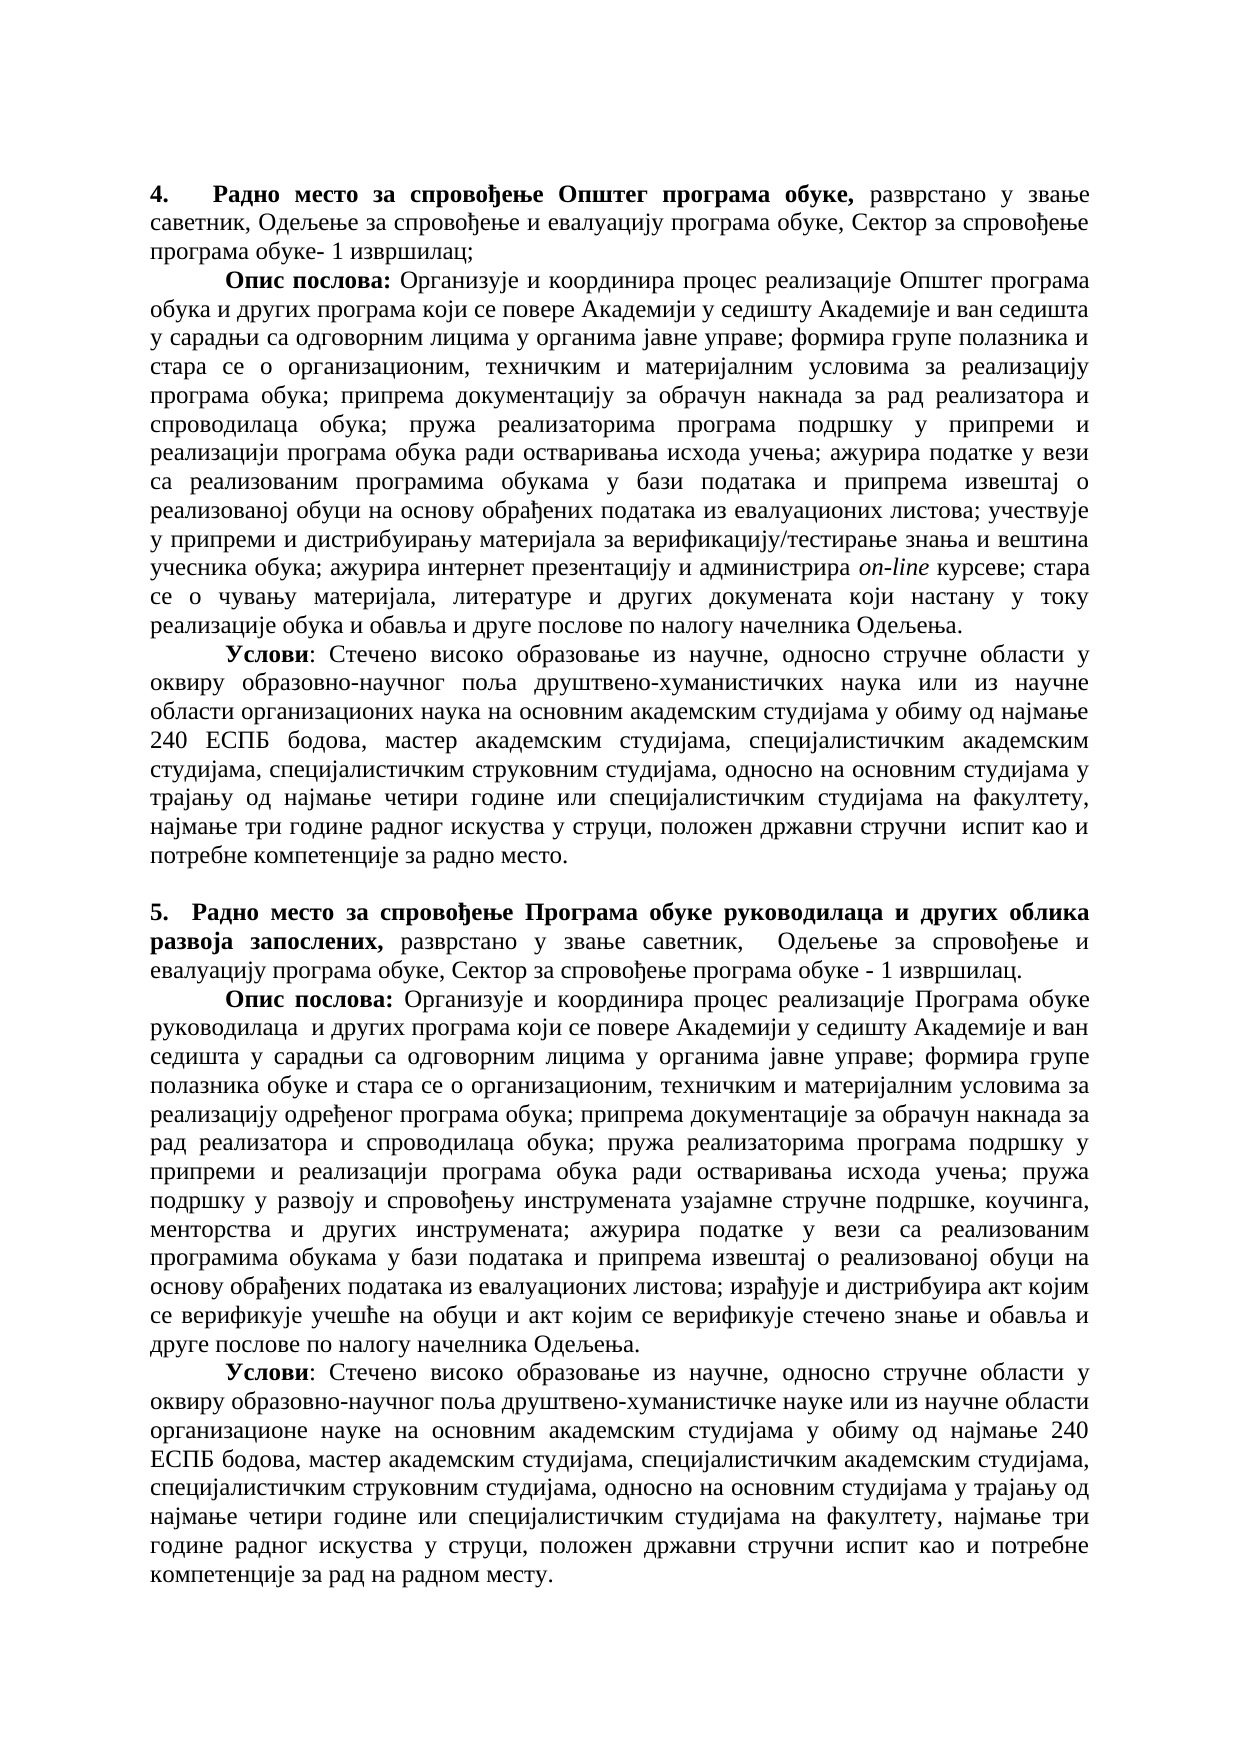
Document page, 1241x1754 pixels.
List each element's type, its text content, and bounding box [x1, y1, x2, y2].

text 5. Радно место за спровођење Програма обуке руководилаца и других облика развоја запослених, разврстано у звање саветник, Одељење за спровођење и евалуацију програма обуке, Сектор за спровођење програма обуке - 1 извршилац. [150, 897, 1090, 984]
text Опис послова: Организује и координира процес реализације Општег програма обука и других програма који се повере Академији у седишту Академије и ван седишта у сарадњи са одговорним лицима у органима јавне управе; формира групе полазника и стара се о организационим, техничким и материјалним условима за реализацију програма обука; припрема документацију за обрачун накнада за рад реализатора и спроводилаца обука; пружа реализаторима програма подршку у припреми и реализацији програма обука ради остваривања исхода учења; ажурира податке у вези са реализованим програмима обукама у бази података и припрема извештај о реализованој обуци на основу обрађених података из евалуационих листова; учествује у припреми и дистрибуирању материјала за верификацију/тестирање знања и вештина учесника обука; ажурира интернет презентацију и администрира on-line курсеве; стара се о чувању материјала, литературе и других докумената који настану у току реализације обука и обавља и друге послове по налогу начелника Одељења. [150, 265, 1090, 639]
text Услови: Стечено високо образовање из научне, односно стручне области у оквиру образовно-научног пољa друштвено-хуманистичке науке или из научне области организационе науке на основним академским студијама у обиму од најмање 240 ЕСПБ бодова, мастер академским студијама, специјалистичким академским студијама, специјалистичким струковним студијама, односно на основним студијама у трајању од најмање четири године или специјалистичким студијама на факултету, најмање три године радног искуства у струци, положен државни стручни испит као и потребне компетенције за рад на радном месту. [150, 1357, 1090, 1587]
text Услови: Стечено високо образовање из научне, односно стручне области у оквиру образовно-научног поља друштвено-хуманистичких наука или из научне области организационих наука на основним академским студијама у обиму од најмање 240 ЕСПБ бодова, мастер академским студијама, специјалистичким академским студијама, специјалистичким струковним студијама, односно на основним студијама у трајању од најмање четири године или специјалистичким студијама на факултету, најмање три године радног искуства у струци, положен државни стручни испит као и потребне компетенције за радно место. [150, 639, 1090, 869]
text Опис послова: Организује и координира процес реализације Програма обуке руководилаца и других програма који се повере Академији у седишту Академије и ван седишта у сарадњи са одговорним лицима у органима јавне управе; формира групе полазника обуке и стара се о организационим, техничким и материјалним условима за реализацију одређеног програма обука; припрема документације за обрачун накнада за рад реализатора и спроводилаца обука; пружа реализаторима програма подршку у припреми и реализацији програма обука ради остваривања исхода учења; пружа подршку у развоју и спровођењу инструмената узајамне стручне подршке, коучинга, менторства и других инструмената; ажурира податке у вези са реализованим програмима обукама у бази података и припрема извештај о реализованој обуци на основу обрађених података из евалуационих листова; израђује и дистрибуира акт којим се верификује учешће на обуци и акт којим се верификује стечено знање и обавља и друге послове по налогу начелника Одељења. [150, 984, 1090, 1357]
text 4. Радно место за спровођење Општег програма обуке, разврстано у звање саветник, Одељење за спровођење и евалуацију програма обуке, Сектор за спровођење програма обуке- 1 извршилац; [150, 179, 1090, 265]
